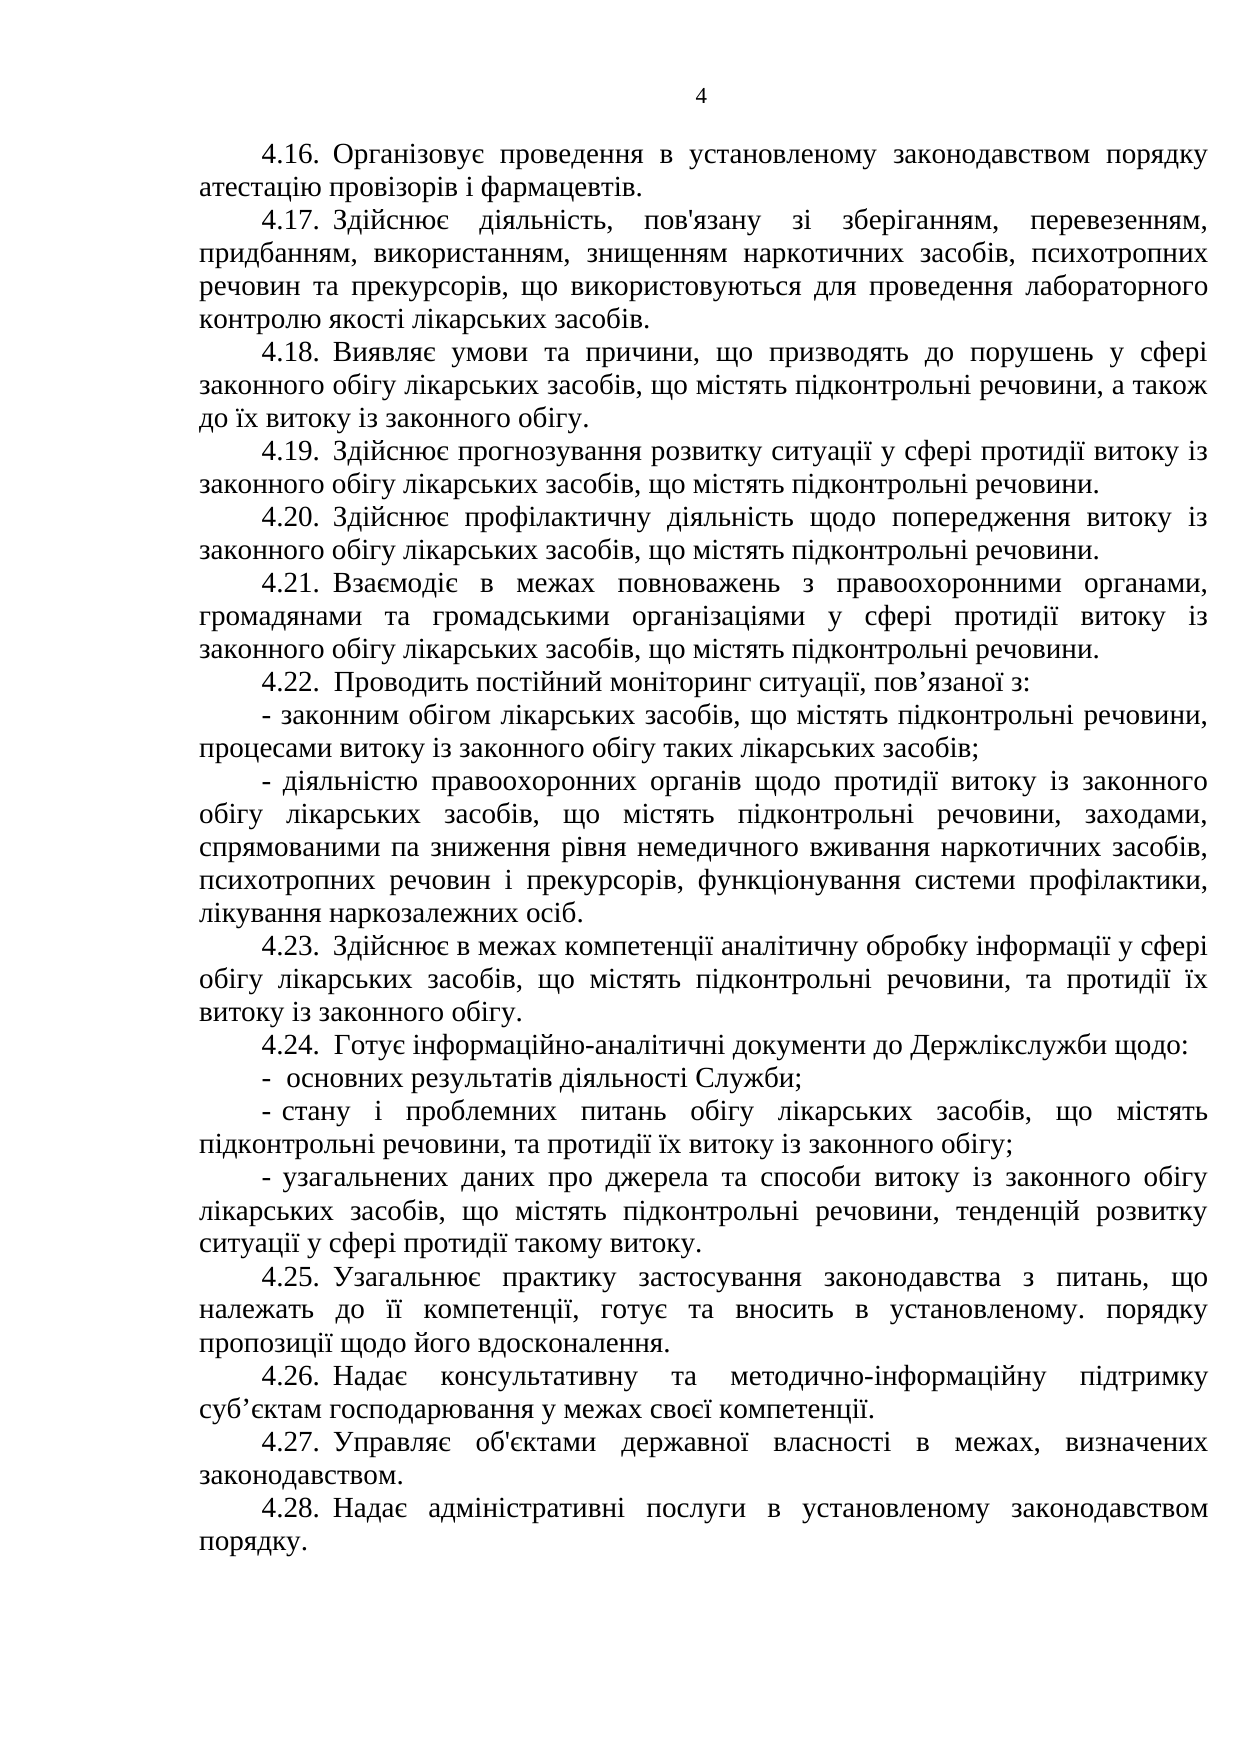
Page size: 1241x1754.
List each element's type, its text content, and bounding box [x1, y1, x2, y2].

list Управляє об'єктами державної власності в межах, визначених законодавством. [199, 1425, 1209, 1491]
list діяльністю правоохоронних органів щодо протидії витоку із законного обігу лікарських засобів, що містять підконтрольні речовини, заходами, спрямованими па зниження рівня немедичного вживання наркотичних засобів, психотропних речовин і прекурсорів, функціонування системи профілактики, лікування наркозалежних осіб. [199, 764, 1209, 929]
list стану і проблемних питань обігу лікарських засобів, що містять підконтрольні речовини, та протидії їх витоку із законного обігу; [199, 1094, 1209, 1161]
list Здійснює діяльність, пов'язану зі зберіганням, перевезенням, придбанням, використанням, знищенням наркотичних засобів, психотропних речовин та прекурсорів, що використовуються для проведення лабораторного контролю якості лікарських засобів. [199, 203, 1209, 335]
list законним обігом лікарських засобів, що містять підконтрольні речовини, процесами витоку із законного обігу таких лікарських засобів; [199, 698, 1209, 764]
list Надає адміністративні послуги в установленому законодавством порядку. [199, 1491, 1209, 1557]
list Виявляє умови та причини, що призводять до порушень у сфері законного обігу лікарських засобів, що містять підконтрольні речовини, а також до їх витоку із законного обігу. [199, 335, 1209, 434]
list Здійснює прогнозування розвитку ситуації у сфері протидії витоку із законного обігу лікарських засобів, що містять підконтрольні речовини. [199, 434, 1209, 500]
list Проводить постійний моніторинг ситуації, пов’язаної з: [199, 665, 1209, 698]
list Організовує проведення в установленому законодавством порядку атестацію провізорів і фармацевтів. [199, 137, 1209, 203]
list Взаємодіє в межах повноважень з правоохоронними органами, громадянами та громадськими організаціями у сфері протидії витоку із законного обігу лікарських засобів, що містять підконтрольні речовини. [199, 566, 1209, 665]
list Готує інформаційно-аналітичні документи до Держлікслужби щодо: [199, 1028, 1209, 1061]
list Здійснює профілактичну діяльність щодо попередження витоку із законного обігу лікарських засобів, що містять підконтрольні речовини. [199, 500, 1209, 566]
list основних результатів діяльності Служби; [199, 1061, 1209, 1094]
list Здійснює в межах компетенції аналітичну обробку інформації у сфері обігу лікарських засобів, що містять підконтрольні речовини, та протидії їх витоку із законного обігу. [199, 929, 1209, 1028]
list Узагальнює практику застосування законодавства з питань, що належать до її компетенції, готує та вносить в установленому. порядку пропозиції щодо його вдосконалення. [199, 1259, 1209, 1359]
list Надає консультативну та методично-інформаційну підтримку суб’єктам господарювання у межах своєї компетенції. [199, 1359, 1209, 1425]
list узагальнених даних про джерела та способи витоку із законного обігу лікарських засобів, що містять підконтрольні речовини, тенденцій розвитку ситуації у сфері протидії такому витоку. [199, 1161, 1209, 1259]
